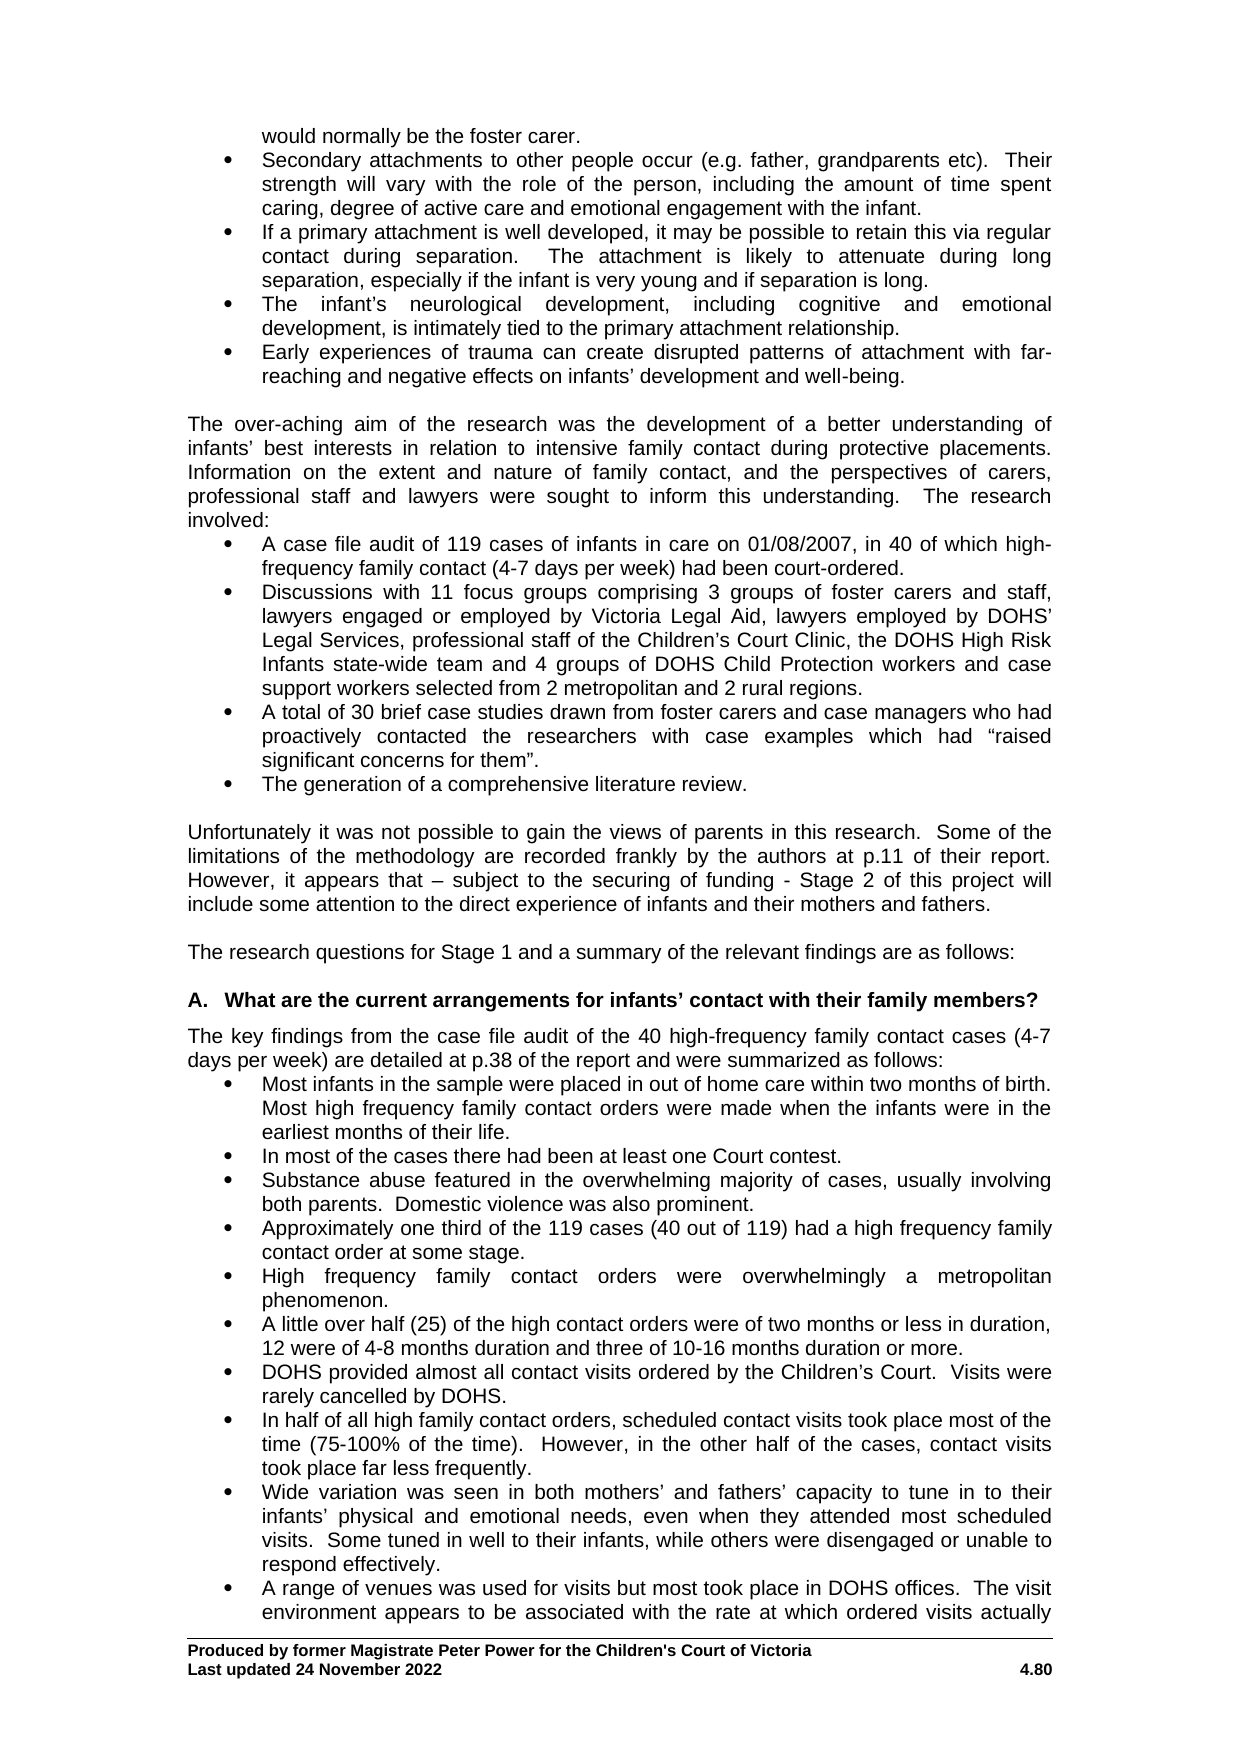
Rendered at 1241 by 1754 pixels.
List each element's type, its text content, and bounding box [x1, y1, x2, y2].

text Unfortunately it was not possible to gain the views of parents in this research. Some of the limitations of the methodology are recorded frankly by the authors at p.11 of their report. However, it appears that – subject to the securing of funding - Stage 2 of this project will include some attention to the direct experience of infants and their mothers and fathers. [187, 820, 1053, 916]
list A case file audit of 119 cases of infants in care on 01/08/2007, in 40 of which high-frequency family contact (4-7 days per week) had been court-ordered. [224, 532, 1053, 580]
list A little over half (25) of the high contact orders were of two months or less in duration, 12 were of 4-8 months duration and three of 10-16 months duration or more. [224, 1312, 1053, 1360]
list If a primary attachment is well developed, it may be possible to retain this via regular contact during separation. The attachment is likely to attenuate during long separation, especially if the infant is very young and if separation is long. [224, 220, 1053, 292]
text The research questions for Stage 1 and a summary of the relevant findings are as follows: [187, 939, 1053, 963]
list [224, 124, 1053, 148]
list Early experiences of trauma can create disrupted patterns of attachment with far-reaching and negative effects on infants’ development and well-being. [224, 340, 1053, 388]
list What are the current arrangements for infants’ contact with their family members? [187, 987, 1053, 1011]
list High frequency family contact orders were overwhelmingly a metropolitan phenomenon. [224, 1264, 1053, 1312]
list A total of 30 brief case studies drawn from foster carers and case managers who had proactively contacted the researchers with case examples which had “raised significant concerns for them”. [224, 700, 1053, 772]
list Discussions with 11 focus groups comprising 3 groups of foster carers and staff, lawyers engaged or employed by Victoria Legal Aid, lawyers employed by DOHS’ Legal Services, professional staff of the Children’s Court Clinic, the DOHS High Risk Infants state-wide team and 4 groups of DOHS Child Protection workers and case support workers selected from 2 metropolitan and 2 rural regions. [224, 580, 1053, 700]
list The infant’s neurological development, including cognitive and emotional development, is intimately tied to the primary attachment relationship. [224, 292, 1053, 340]
list Approximately one third of the 119 cases (40 out of 119) had a high frequency family contact order at some stage. [224, 1216, 1053, 1264]
text The over-aching aim of the research was the development of a better understanding of infants’ best interests in relation to intensive family contact during protective placements. Information on the extent and nature of family contact, and the perspectives of carers, professional staff and lawyers were sought to inform this understanding. The research involved: [187, 412, 1053, 532]
list DOHS provided almost all contact visits ordered by the Children’s Court. Visits were rarely cancelled by DOHS. [224, 1360, 1053, 1408]
text The key findings from the case file audit of the 40 high-frequency family contact cases (4-7 days per week) are detailed at p.38 of the report and were summarized as follows: [187, 1024, 1053, 1072]
list The generation of a comprehensive literature review. [224, 772, 1053, 796]
list Wide variation was seen in both mothers’ and fathers’ capacity to tune in to their infants’ physical and emotional needs, even when they attended most scheduled visits. Some tuned in well to their infants, while others were disengaged or unable to respond effectively. [224, 1480, 1053, 1576]
list Most infants in the sample were placed in out of home care within two months of birth. Most high frequency family contact orders were made when the infants were in the earliest months of their life. [224, 1072, 1053, 1144]
list Substance abuse featured in the overwhelming majority of cases, usually involving both parents. Domestic violence was also prominent. [224, 1168, 1053, 1216]
list In most of the cases there had been at least one Court contest. [224, 1144, 1053, 1168]
list Secondary attachments to other people occur (e.g. father, grandparents etc). Their strength will vary with the role of the person, including the amount of time spent caring, degree of active care and emotional engagement with the infant. [224, 148, 1053, 220]
list In half of all high family contact orders, scheduled contact visits took place most of the time (75-100% of the time). However, in the other half of the cases, contact visits took place far less frequently. [224, 1408, 1053, 1480]
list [224, 1576, 1053, 1624]
